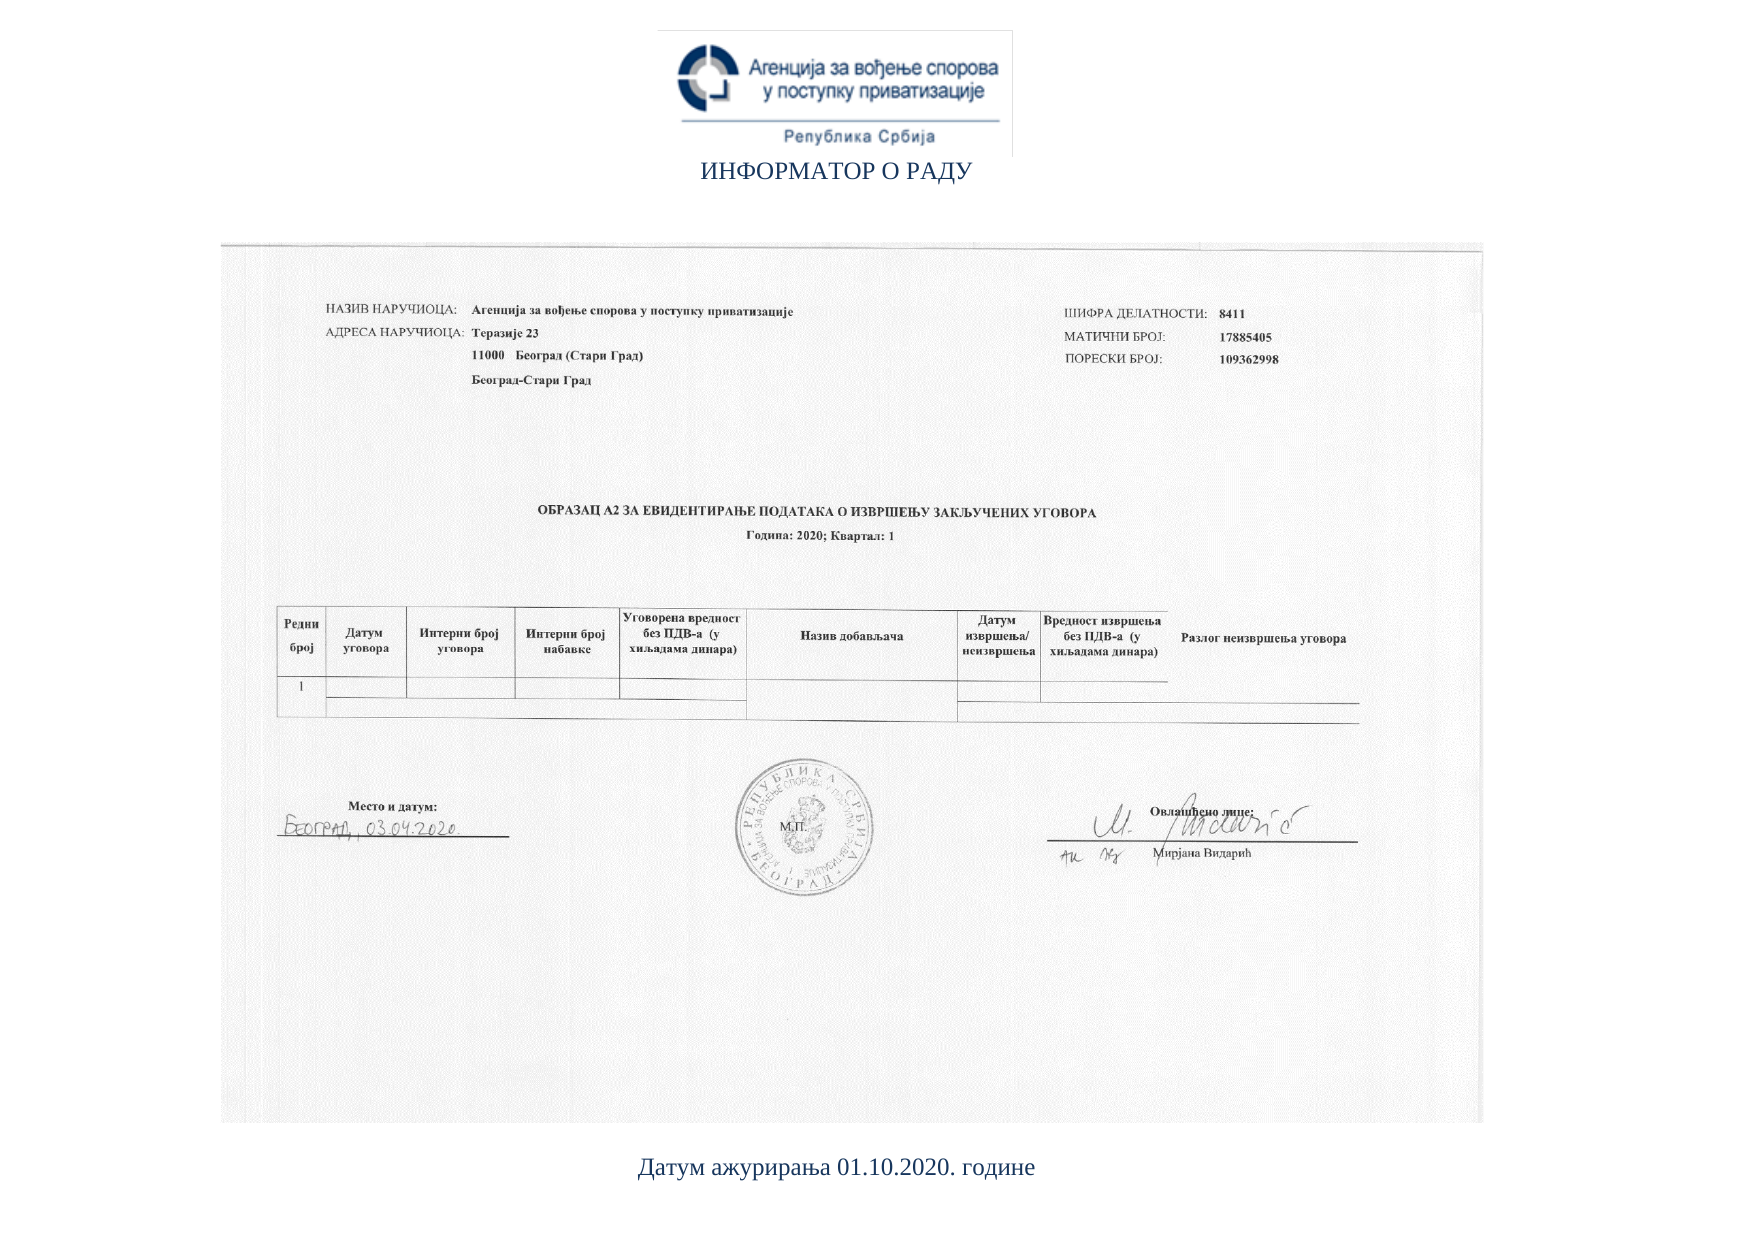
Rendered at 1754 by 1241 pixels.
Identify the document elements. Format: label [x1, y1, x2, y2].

picture [220, 242, 1484, 1123]
picture [657, 29, 1016, 157]
